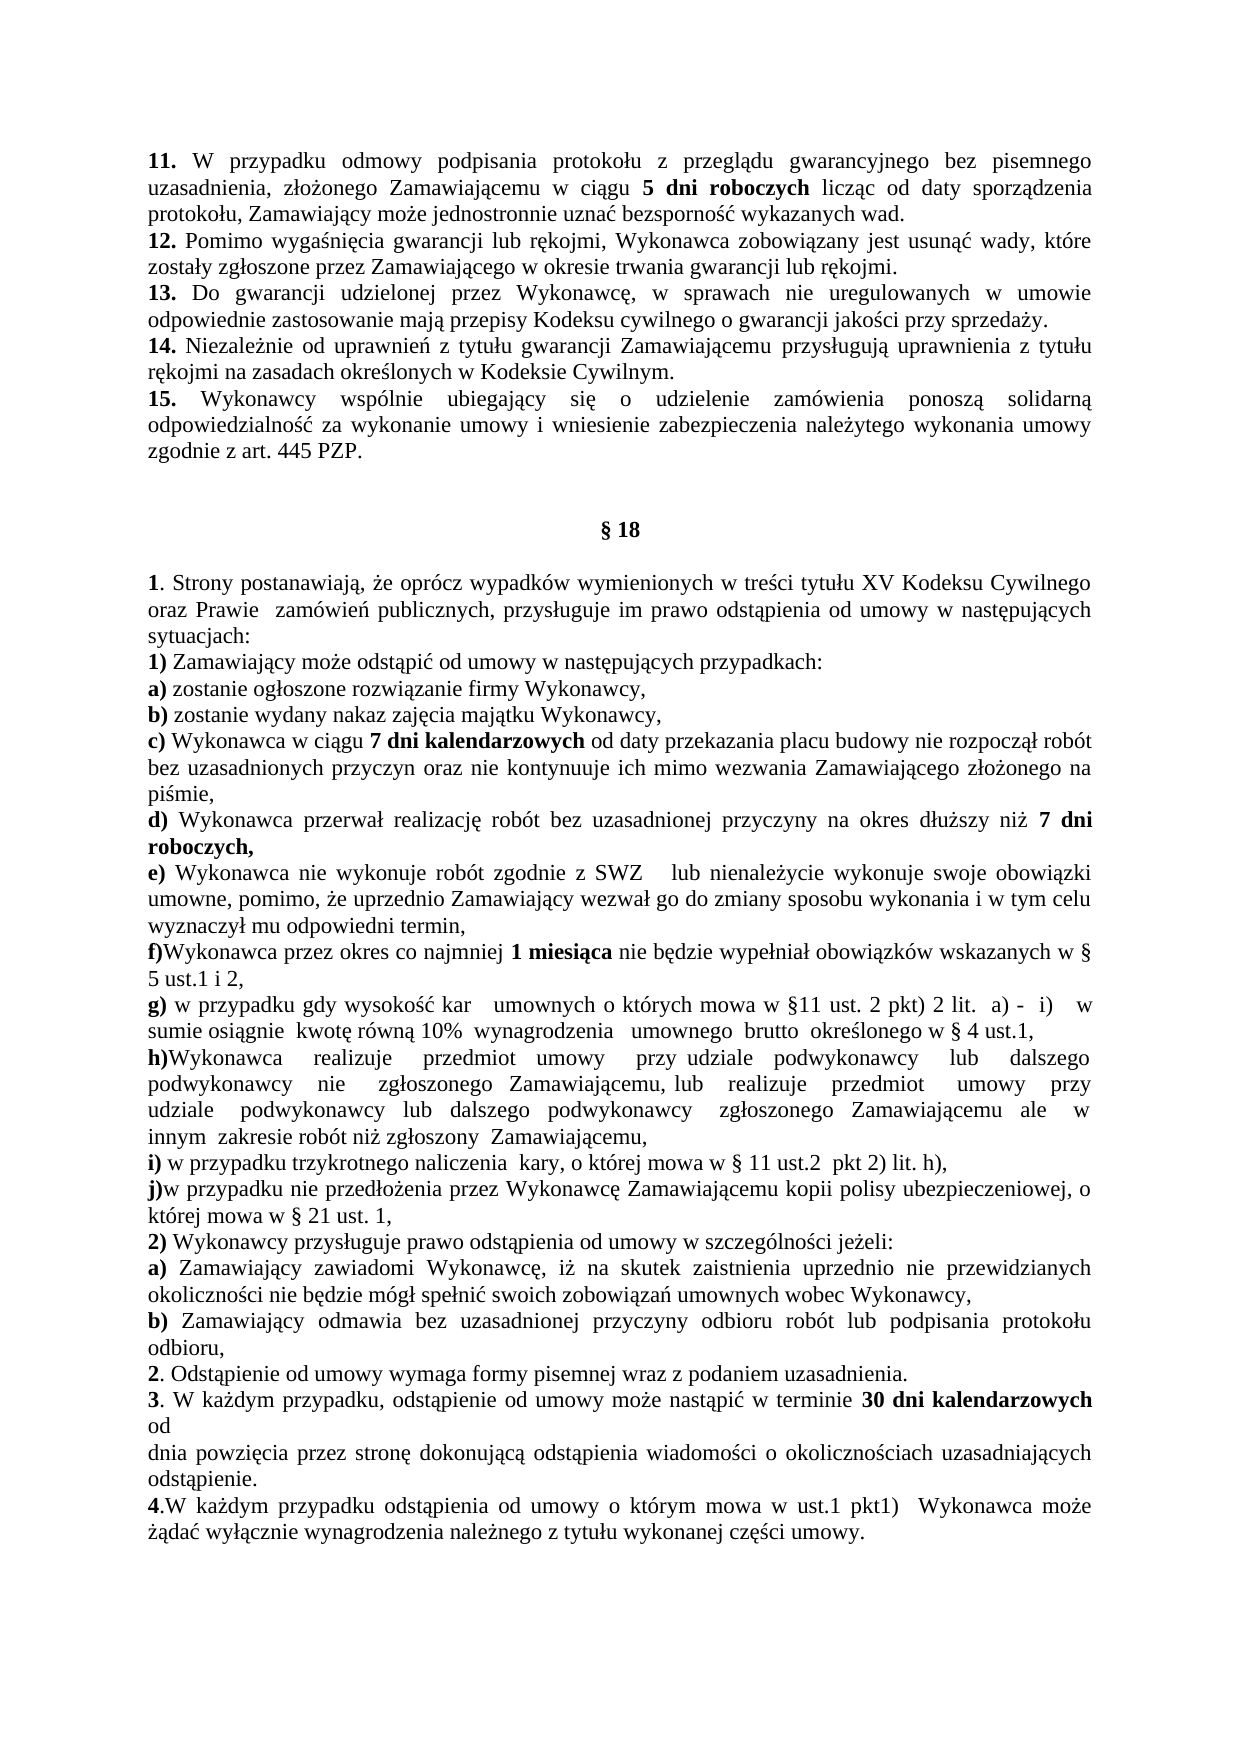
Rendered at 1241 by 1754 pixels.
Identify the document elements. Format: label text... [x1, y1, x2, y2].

text i) w przypadku trzykrotnego naliczenia kary, o której mowa w § 11 ust.2 pkt 2) lit. h), [148, 1149, 1093, 1175]
text g) w przypadku gdy wysokość kar umownych o których mowa w §11 ust. 2 pkt) 2 lit. a) - i) w sumie osiągnie kwotę równą 10% wynagrodzenia umownego brutto określonego w § 4 ust.1, [148, 991, 1093, 1044]
text e) Wykonawca nie wykonuje robót zgodnie z SWZ lub nienależycie wykonuje swoje obowiązki umowne, pomimo, że uprzednio Zamawiający wezwał go do zmiany sposobu wykonania i w tym celu wyznaczył mu odpowiedni termin, [148, 859, 1093, 938]
text j)w przypadku nie przedłożenia przez Wykonawcę Zamawiającemu kopii polisy ubezpieczeniowej, o której mowa w § 21 ust. 1, [148, 1175, 1093, 1228]
text 1) Zamawiający może odstąpić od umowy w następujących przypadkach: [148, 648, 1093, 675]
text h)Wykonawca realizuje przedmiot umowy przy udziale podwykonawcy lub dalszego podwykonawcy nie zgłoszonego Zamawiającemu, lub realizuje przedmiot umowy przy udziale podwykonawcy lub dalszego podwykonawcy zgłoszonego Zamawiającemu ale w innym zakresie robót niż zgłoszony Zamawiającemu, [148, 1044, 1093, 1149]
text b) zostanie wydany nakaz zajęcia majątku Wykonawcy, [148, 701, 1093, 727]
text 12. Pomimo wygaśnięcia gwarancji lub rękojmi, Wykonawca zobowiązany jest usunąć wady, które zostały zgłoszone przez Zamawiającego w okresie trwania gwarancji lub rękojmi. [148, 227, 1093, 279]
text 1. Strony postanawiają, że oprócz wypadków wymienionych w treści tytułu XV Kodeksu Cywilnego oraz Prawie zamówień publicznych, przysługuje im prawo odstąpienia od umowy w następujących sytuacjach: [148, 569, 1093, 648]
text dnia powzięcia przez stronę dokonującą odstąpienia wiadomości o okolicznościach uzasadniających odstąpienie. [148, 1439, 1093, 1492]
text 3. W każdym przypadku, odstąpienie od umowy może nastąpić w terminie 30 dni kalendarzowych od [148, 1386, 1093, 1439]
text a) zostanie ogłoszone rozwiązanie firmy Wykonawcy, [148, 675, 1093, 701]
text 13. Do gwarancji udzielonej przez Wykonawcę, w sprawach nie uregulowanych w umowie odpowiednie zastosowanie mają przepisy Kodeksu cywilnego o gwarancji jakości przy sprzedaży. [148, 279, 1093, 332]
text 15. Wykonawcy wspólnie ubiegający się o udzielenie zamówienia ponoszą solidarną odpowiedzialność za wykonanie umowy i wniesienie zabezpieczenia należytego wykonania umowy zgodnie z art. 445 PZP. [148, 385, 1093, 464]
text d) Wykonawca przerwał realizację robót bez uzasadnionej przyczyny na okres dłuższy niż 7 dni roboczych, [148, 806, 1093, 859]
text 4.W każdym przypadku odstąpienia od umowy o którym mowa w ust.1 pkt1) Wykonawca może żądać wyłącznie wynagrodzenia należnego z tytułu wykonanej części umowy. [148, 1492, 1093, 1544]
text a) Zamawiający zawiadomi Wykonawcę, iż na skutek zaistnienia uprzednio nie przewidzianych okoliczności nie będzie mógł spełnić swoich zobowiązań umownych wobec Wykonawcy, [148, 1254, 1093, 1307]
text f)Wykonawca przez okres co najmniej 1 miesiąca nie będzie wypełniał obowiązków wskazanych w § 5 ust.1 i 2, [148, 938, 1093, 991]
text b) Zamawiający odmawia bez uzasadnionej przyczyny odbioru robót lub podpisania protokołu odbioru, [148, 1307, 1093, 1360]
text c) Wykonawca w ciągu 7 dni kalendarzowych od daty przekazania placu budowy nie rozpoczął robót bez uzasadnionych przyczyn oraz nie kontynuuje ich mimo wezwania Zamawiającego złożonego na piśmie, [148, 727, 1093, 806]
text 11. W przypadku odmowy podpisania protokołu z przeglądu gwarancyjnego bez pisemnego uzasadnienia, złożonego Zamawiającemu w ciągu 5 dni roboczych licząc od daty sporządzenia protokołu, Zamawiający może jednostronnie uznać bezsporność wykazanych wad. [148, 148, 1093, 227]
text 2) Wykonawcy przysługuje prawo odstąpienia od umowy w szczególności jeżeli: [148, 1228, 1093, 1254]
text § 18 [148, 517, 1093, 543]
text 14. Niezależnie od uprawnień z tytułu gwarancji Zamawiającemu przysługują uprawnienia z tytułu rękojmi na zasadach określonych w Kodeksie Cywilnym. [148, 332, 1093, 385]
text 2. Odstąpienie od umowy wymaga formy pisemnej wraz z podaniem uzasadnienia. [148, 1360, 1093, 1386]
